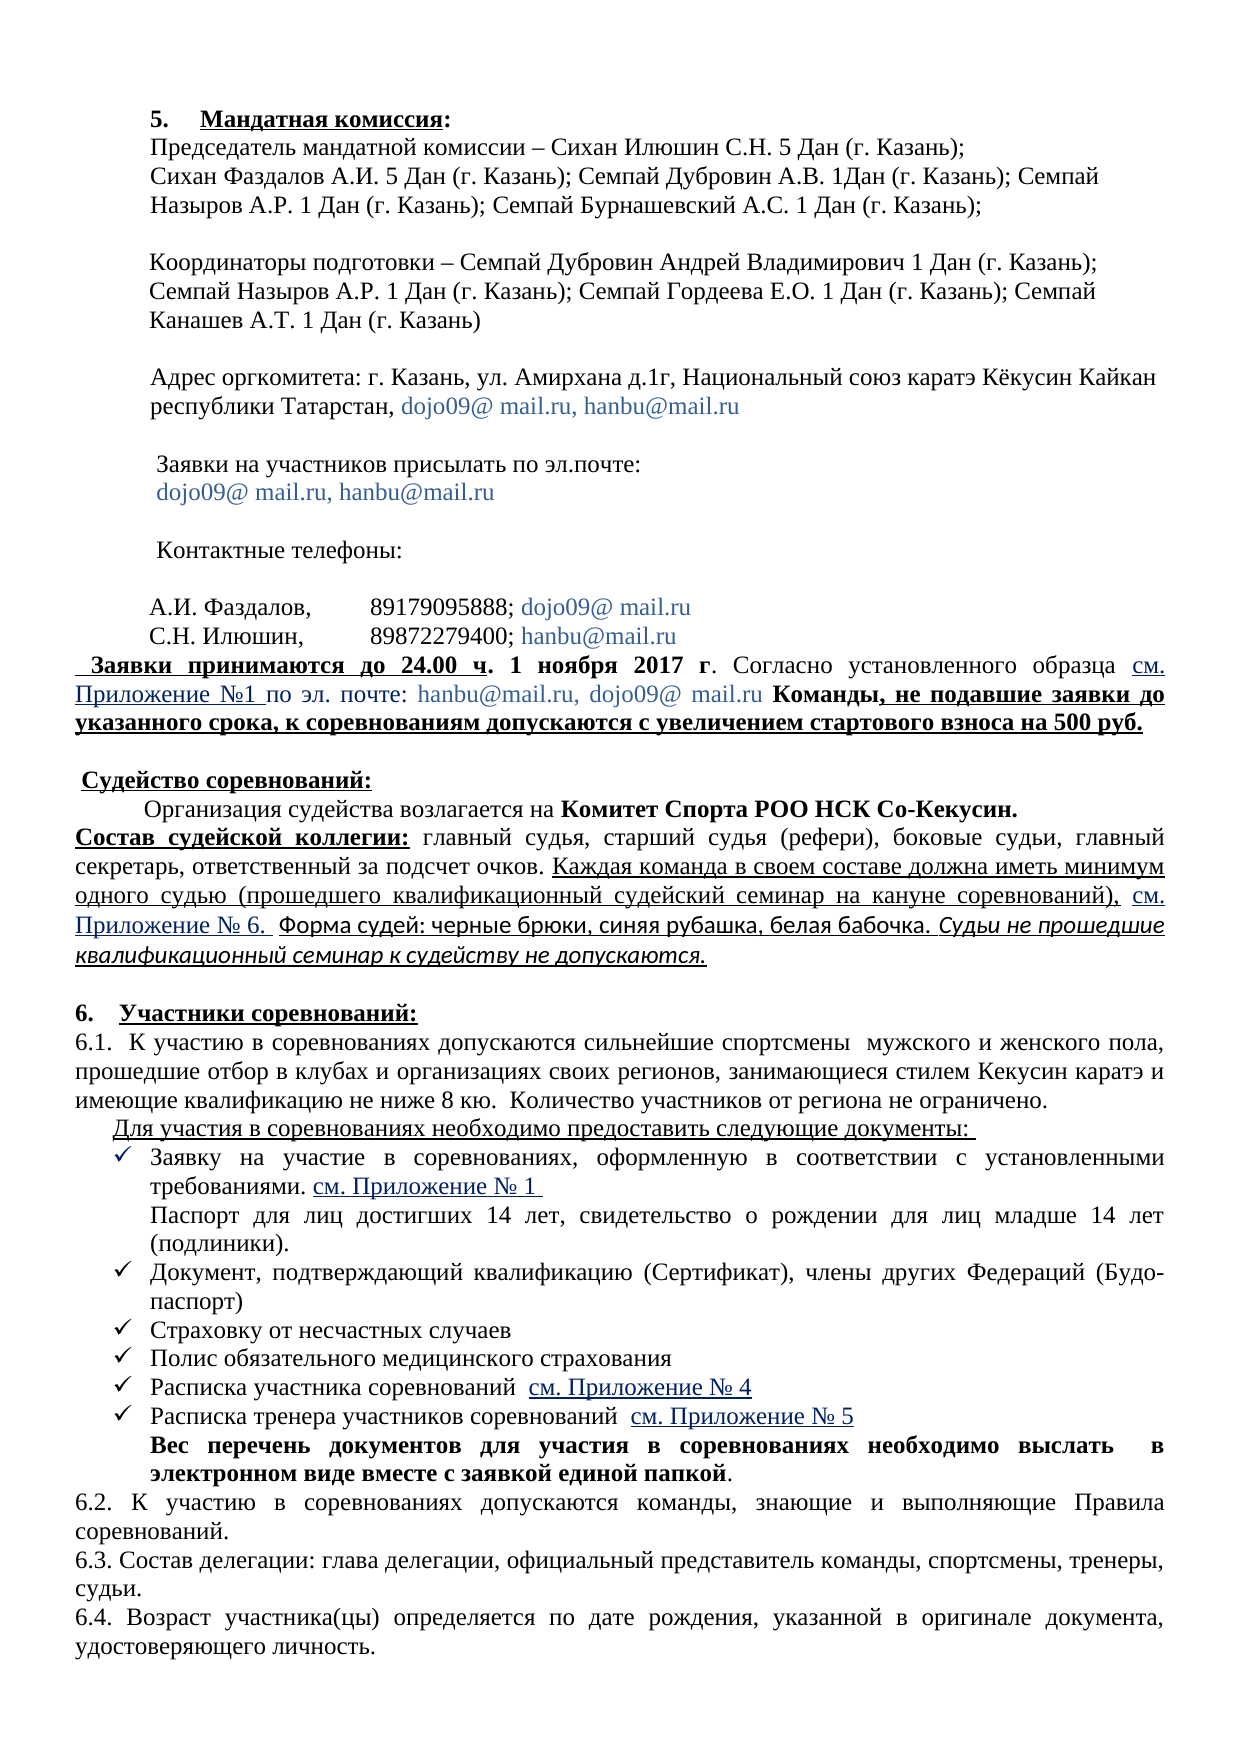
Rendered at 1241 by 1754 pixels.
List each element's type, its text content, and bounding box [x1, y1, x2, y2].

text dojo09@ mail.ru, hanbu@mail.ru [150, 477, 1165, 506]
text Состав судейской коллегии: главный судья, старший судья (рефери), боковые судьи, главный секретарь, ответственный за подсчет очков. Каждая команда в своем составе должна иметь минимум одного судью (прошедшего квалификационный судейский семинар на кануне соревнований), см. Приложение № 6. Форма судей: черные брюки, синяя рубашка, белая бабочка. Судьи не прошедшие квалификационный семинар к судейству не допускаются. [75, 822, 1165, 970]
list Вес перечень документов для участия в соревнованиях необходимо выслать в электронном виде вместе с заявкой единой папкой. [150, 1430, 1165, 1487]
text А.И. Фаздалов, 89179095888; dojo09@ mail.ru [149, 592, 1165, 621]
text Для участия в соревнованиях необходимо предоставить следующие документы: [75, 1113, 1165, 1142]
text Организация судейства возлагается на Комитет Спорта РОО НСК Со-Кекусин. [75, 794, 1165, 822]
text Сихан Фаздалов А.И. 5 Дан (г. Казань); Семпай Дубровин А.В. 1Дан (г. Казань); Семпай Назыров А.Р. 1 Дан (г. Казань); Семпай Бурнашевский А.С. 1 Дан (г. Казань); [150, 161, 1165, 219]
text Координаторы подготовки – Семпай Дубровин Андрей Владимирович 1 Дан (г. Казань); Семпай Назыров А.Р. 1 Дан (г. Казань); Семпай Гордеева Е.О. 1 Дан (г. Казань); Семпай Канашев А.Т. 1 Дан (г. Казань) [149, 247, 1165, 334]
list Паспорт для лиц достигших 14 лет, свидетельство о рождении для лиц младше 14 лет (подлиники). [150, 1200, 1165, 1257]
text Контактные телефоны: [150, 535, 1165, 564]
text 6.2. К участию в соревнованиях допускаются команды, знающие и выполняющие Правила соревнований. [75, 1487, 1165, 1545]
list Расписка тренера участников соревнований см. Приложение № 5 [112, 1401, 1165, 1430]
text С.Н. Илюшин, 89872279400; hanbu@mail.ru [149, 621, 1165, 650]
text 6. Участники соревнований: [75, 998, 1165, 1027]
text Заявки на участников присылать по эл.почте: [150, 449, 1165, 477]
text Адрес оргкомитета: г. Казань, ул. Амирхана д.1г, Национальный союз каратэ Кёкусин Кайкан республики Татарстан, dojo09@ mail.ru, hanbu@mail.ru [150, 362, 1165, 420]
list Заявку на участие в соревнованиях, оформленную в соответствии с установленными требованиями. см. Приложение № 1 [112, 1142, 1165, 1200]
list Расписка участника соревнований см. Приложение № 4 [112, 1372, 1165, 1401]
list Документ, подтверждающий квалификацию (Сертификат), члены других Федераций (Будо-паспорт) [112, 1257, 1165, 1315]
text Судейство соревнований: [75, 765, 1165, 794]
text 6.1. К участию в соревнованиях допускаются сильнейшие спортсмены мужского и женского пола, прошедшие отбор в клубах и организациях своих регионов, занимающиеся стилем Кекусин каратэ и имеющие квалификацию не ниже 8 кю. Количество участников от региона не ограничено. [75, 1027, 1165, 1113]
text Заявки принимаются до 24.00 ч. 1 ноября 2017 г. Согласно установленного образца см. Приложение №1 по эл. почте: hanbu@mail.ru, dojo09@ mail.ru Команды, не подавшие заявки до указанного срока, к соревнованиям допускаются c увеличением стартового взноса на 500 руб. [75, 650, 1165, 736]
list Полис обязательного медицинского страхования [112, 1343, 1165, 1372]
text 6.3. Состав делегации: глава делегации, официальный представитель команды, спортсмены, тренеры, судьи. [75, 1545, 1165, 1602]
list Страховку от несчастных случаев [112, 1315, 1165, 1343]
text Председатель мандатной комиссии – Сихан Илюшин С.Н. 5 Дан (г. Казань); [150, 132, 1165, 161]
text 6.4. Возраст участника(цы) определяется по дате рождения, указанной в оригинале документа, удостоверяющего личность. [75, 1602, 1165, 1660]
text 5. Мандатная комиссия: [150, 104, 1165, 132]
